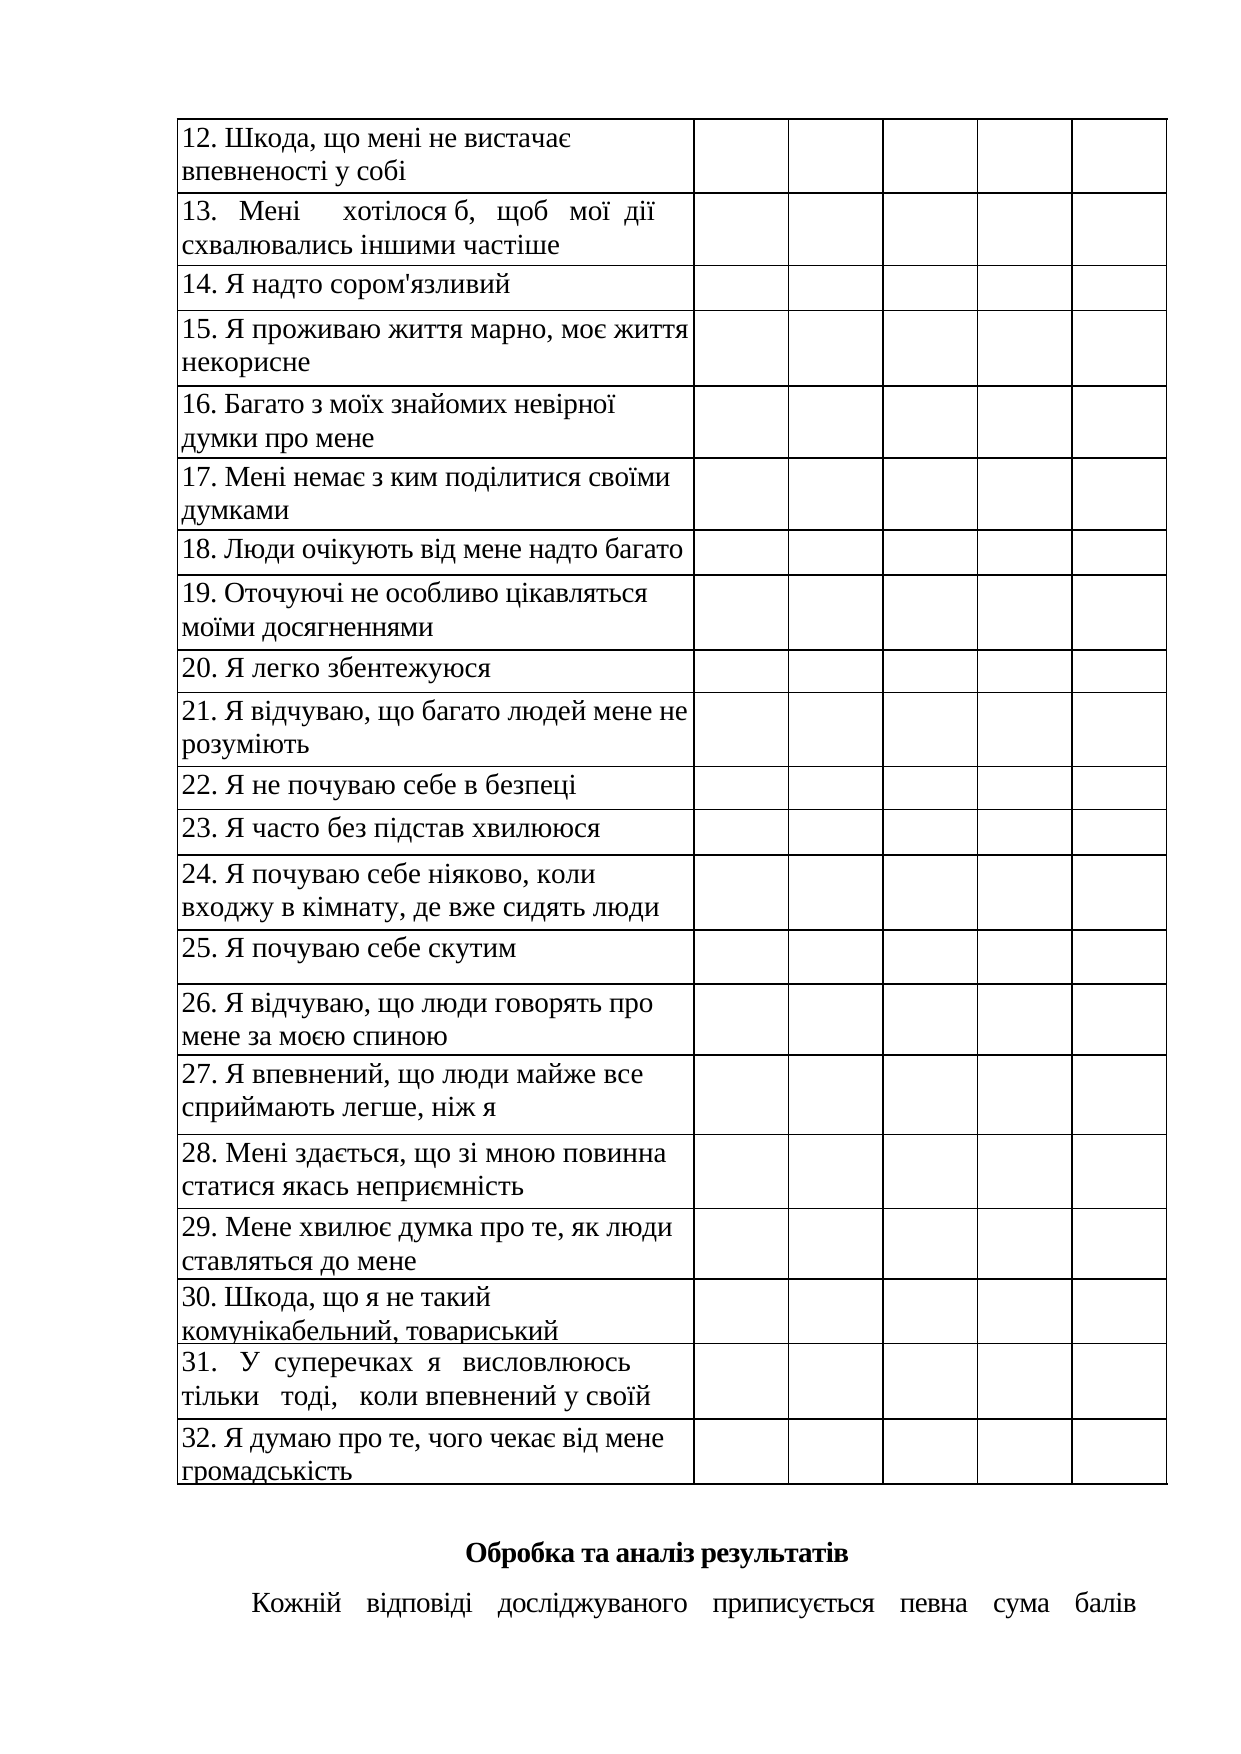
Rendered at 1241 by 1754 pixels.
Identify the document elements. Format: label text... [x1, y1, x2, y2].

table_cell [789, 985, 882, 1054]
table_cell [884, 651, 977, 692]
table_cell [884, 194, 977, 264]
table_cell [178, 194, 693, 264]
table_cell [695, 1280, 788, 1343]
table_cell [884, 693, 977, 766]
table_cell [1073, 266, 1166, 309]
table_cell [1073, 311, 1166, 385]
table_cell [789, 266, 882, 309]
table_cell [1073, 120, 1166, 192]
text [177, 1586, 1137, 1619]
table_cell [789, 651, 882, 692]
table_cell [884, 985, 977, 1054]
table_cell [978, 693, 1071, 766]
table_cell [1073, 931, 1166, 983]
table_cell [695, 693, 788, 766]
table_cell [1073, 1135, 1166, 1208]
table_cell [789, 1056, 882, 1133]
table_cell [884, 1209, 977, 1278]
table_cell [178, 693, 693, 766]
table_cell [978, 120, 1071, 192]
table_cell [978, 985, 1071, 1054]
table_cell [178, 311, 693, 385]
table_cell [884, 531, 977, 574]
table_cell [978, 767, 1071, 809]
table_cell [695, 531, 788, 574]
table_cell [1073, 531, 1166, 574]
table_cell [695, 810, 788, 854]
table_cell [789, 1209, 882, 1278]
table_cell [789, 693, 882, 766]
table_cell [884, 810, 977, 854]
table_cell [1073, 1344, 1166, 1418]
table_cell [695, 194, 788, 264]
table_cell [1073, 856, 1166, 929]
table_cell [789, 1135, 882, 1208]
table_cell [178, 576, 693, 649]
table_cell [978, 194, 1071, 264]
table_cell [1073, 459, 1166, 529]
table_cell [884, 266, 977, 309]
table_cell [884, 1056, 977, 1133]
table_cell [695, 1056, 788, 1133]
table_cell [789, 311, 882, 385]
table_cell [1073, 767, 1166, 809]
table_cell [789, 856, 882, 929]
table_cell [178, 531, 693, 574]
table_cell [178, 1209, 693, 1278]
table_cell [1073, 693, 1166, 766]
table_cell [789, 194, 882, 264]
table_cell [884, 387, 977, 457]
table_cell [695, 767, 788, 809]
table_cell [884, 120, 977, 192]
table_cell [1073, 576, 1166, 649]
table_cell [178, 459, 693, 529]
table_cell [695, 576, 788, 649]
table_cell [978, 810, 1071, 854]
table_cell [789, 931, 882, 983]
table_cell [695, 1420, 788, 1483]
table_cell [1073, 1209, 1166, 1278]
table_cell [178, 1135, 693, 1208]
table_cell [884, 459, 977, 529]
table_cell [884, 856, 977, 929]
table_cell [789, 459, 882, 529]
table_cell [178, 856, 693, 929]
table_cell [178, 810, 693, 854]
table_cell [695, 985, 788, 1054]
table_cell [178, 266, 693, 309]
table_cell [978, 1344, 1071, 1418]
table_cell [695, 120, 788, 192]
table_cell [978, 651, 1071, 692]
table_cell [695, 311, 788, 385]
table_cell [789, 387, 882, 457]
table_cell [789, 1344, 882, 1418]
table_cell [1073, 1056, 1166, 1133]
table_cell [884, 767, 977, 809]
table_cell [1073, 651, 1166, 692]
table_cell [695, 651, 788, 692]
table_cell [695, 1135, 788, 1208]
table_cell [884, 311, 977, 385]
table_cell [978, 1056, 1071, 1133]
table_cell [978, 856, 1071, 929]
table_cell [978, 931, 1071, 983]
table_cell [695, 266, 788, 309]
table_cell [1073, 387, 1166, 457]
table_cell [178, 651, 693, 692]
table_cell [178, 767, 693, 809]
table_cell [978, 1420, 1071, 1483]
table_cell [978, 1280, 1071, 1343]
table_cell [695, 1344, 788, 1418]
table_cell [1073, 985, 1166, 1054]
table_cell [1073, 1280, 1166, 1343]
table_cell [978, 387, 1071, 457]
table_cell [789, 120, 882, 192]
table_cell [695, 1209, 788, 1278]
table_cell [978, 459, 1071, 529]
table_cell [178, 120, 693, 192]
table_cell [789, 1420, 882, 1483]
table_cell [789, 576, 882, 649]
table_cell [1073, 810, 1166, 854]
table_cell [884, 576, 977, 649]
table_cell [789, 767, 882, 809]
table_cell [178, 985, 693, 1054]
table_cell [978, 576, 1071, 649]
text Обробка та аналіз результатів [177, 1535, 1137, 1569]
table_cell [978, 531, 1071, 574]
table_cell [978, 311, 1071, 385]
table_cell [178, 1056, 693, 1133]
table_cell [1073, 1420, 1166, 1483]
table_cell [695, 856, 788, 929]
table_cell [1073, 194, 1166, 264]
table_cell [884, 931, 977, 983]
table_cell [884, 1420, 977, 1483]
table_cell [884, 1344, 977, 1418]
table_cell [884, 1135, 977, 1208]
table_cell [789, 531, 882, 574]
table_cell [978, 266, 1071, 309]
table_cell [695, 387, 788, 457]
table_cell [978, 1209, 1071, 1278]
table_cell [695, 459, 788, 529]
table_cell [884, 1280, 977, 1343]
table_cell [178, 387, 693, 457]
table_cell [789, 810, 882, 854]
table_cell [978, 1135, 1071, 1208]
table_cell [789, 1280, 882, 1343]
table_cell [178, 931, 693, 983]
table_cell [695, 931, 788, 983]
